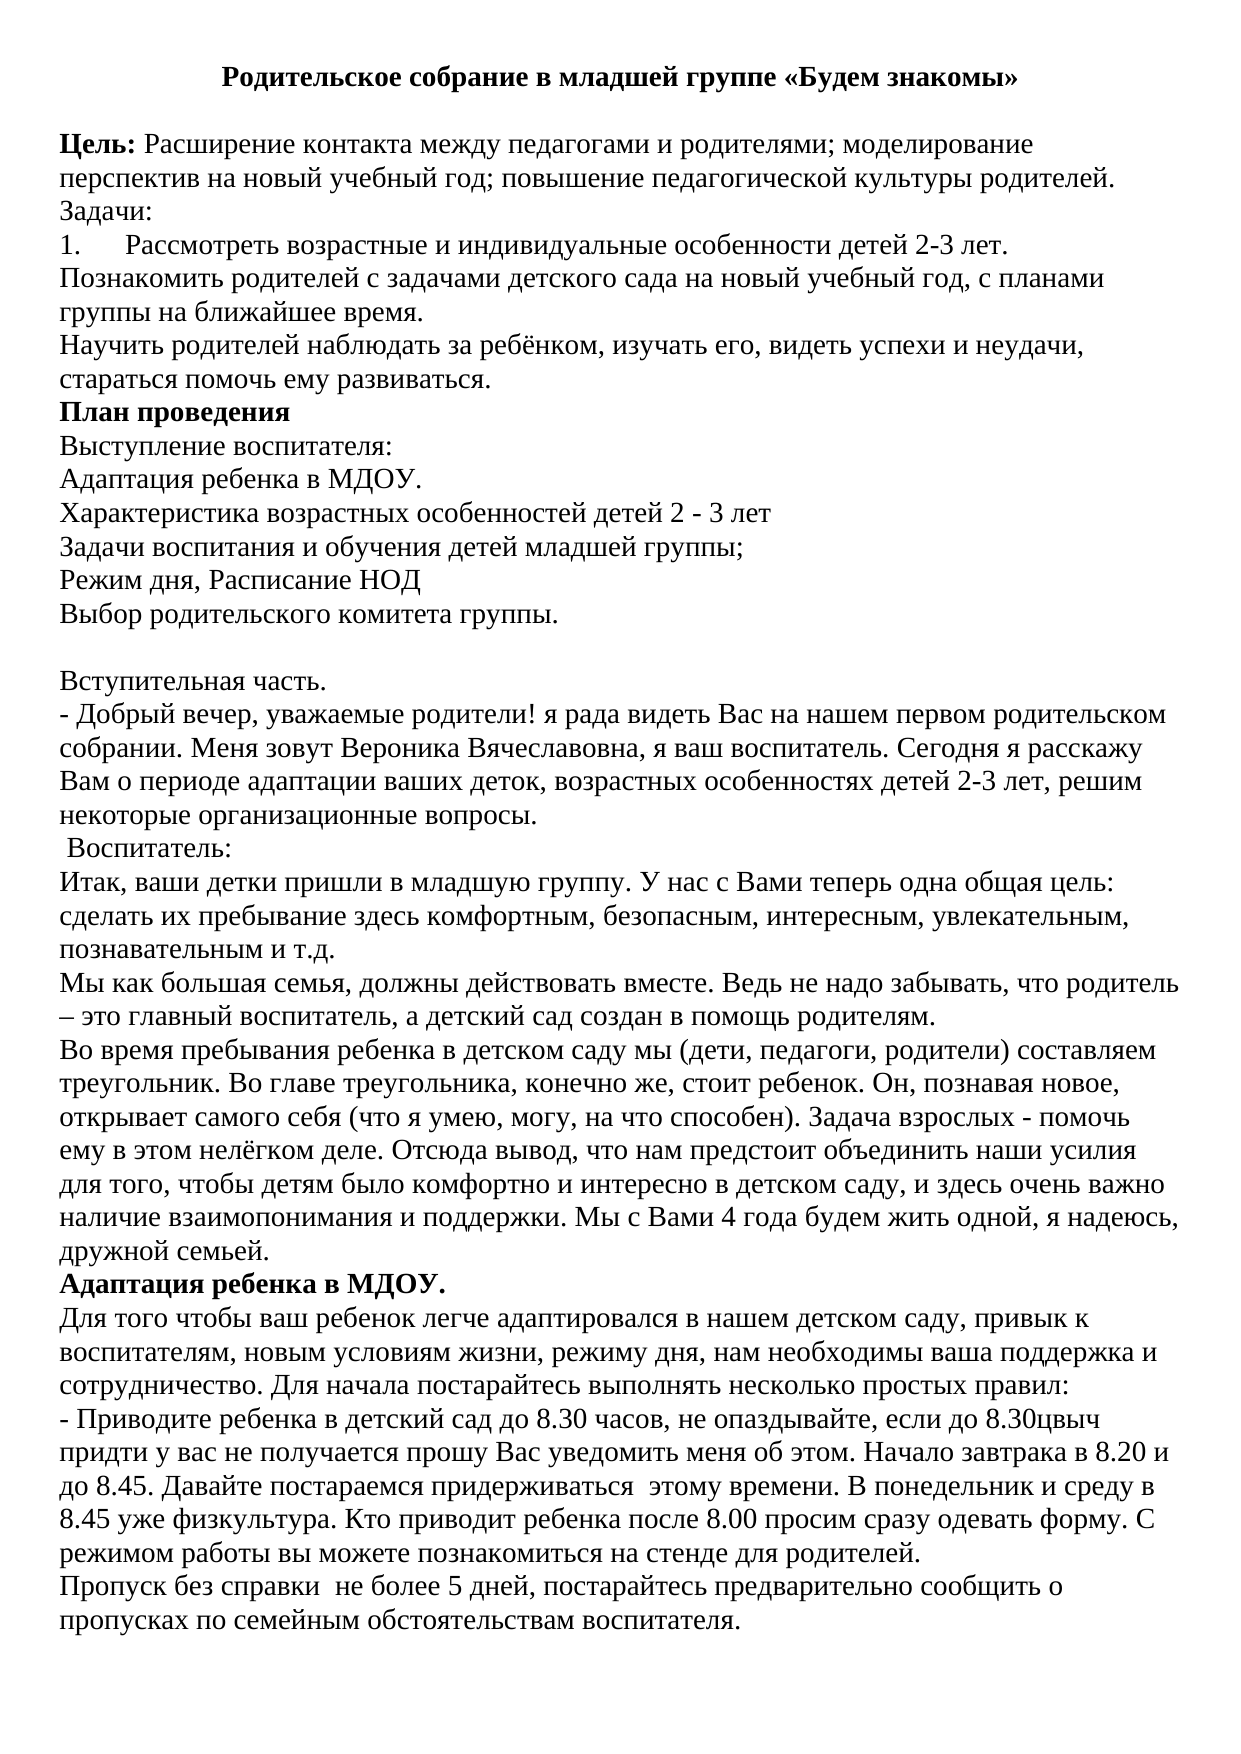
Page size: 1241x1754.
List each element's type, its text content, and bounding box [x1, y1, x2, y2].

text Задачи воспитания и обучения детей младшей группы; [59, 529, 1181, 562]
text Итак, ваши детки пришли в младшую группу. У нас с Вами теперь одна общая цель: сделать их пребывание здесь комфортным, безопасным, интересным, увлекательным, познавательным и т.д. [59, 864, 1181, 965]
text Вступительная часть. - Добрый вечер, уважаемые родители! я рада видеть Вас на нашем первом родительском собрании. Меня зовут Вероника Вячеславовна, я ваш воспитатель. Сегодня я расскажу Вам о периоде адаптации ваших деток, возрастных особенностях детей 2-3 лет, решим некоторые организационные вопросы. [59, 629, 1181, 831]
text Адаптация ребенка в МДОУ. [59, 1267, 1181, 1300]
text Характеристика возрастных особенностей детей 2 - 3 лет [59, 495, 1181, 529]
text - Приводите ребенка в детский сад до 8.30 часов, не опаздывайте, если до 8.30цвыч придти у вас не получается прошу Вас уведомить меня об этом. Начало завтрака в 8.20 и до 8.45. Давайте постараемся придерживаться этому времени. В понедельник и среду в 8.45 уже физкультура. Кто приводит ребенка после 8.00 просим сразу одевать форму. С режимом работы вы можете познакомиться на стенде для родителей. [59, 1401, 1181, 1568]
text Познакомить родителей с задачами детского сада на новый учебный год, с планами группы на ближайшее время. [59, 260, 1181, 327]
text Во время пребывания ребенка в детском саду мы (дети, педагоги, родители) составляем треугольник. Во главе треугольника, конечно же, стоит ребенок. Он, познавая новое, открывает самого себя (что я умею, могу, на что способен). Задача взрослых - помочь ему в этом нелёгком деле. Отсюда вывод, что нам предстоит объединить наши усилия для того, чтобы детям было комфортно и интересно в детском саду, и здесь очень важно наличие взаимопонимания и поддержки. Мы с Вами 4 года будем жить одной, я надеюсь, дружной семьей. [59, 1032, 1181, 1267]
text Выступление воспитателя: [59, 428, 1181, 462]
text Выбор родительского комитета группы. [59, 596, 1181, 629]
text Мы как большая семья, должны действовать вместе. Ведь не надо забывать, что родитель – это главный воспитатель, а детский сад создан в помощь родителям. [59, 965, 1181, 1032]
text План проведения [59, 394, 1181, 428]
text Режим дня, Расписание НОД [59, 562, 1181, 596]
text Адаптация ребенка в МДОУ. [59, 462, 1181, 495]
text Родительское собрание в младшей группе «Будем знакомы» [59, 59, 1181, 93]
text Научить родителей наблюдать за ребёнком, изучать его, видеть успехи и неудачи, стараться помочь ему развиваться. [59, 327, 1181, 394]
text Для того чтобы ваш ребенок легче адаптировался в нашем детском саду, привык к воспитателям, новым условиям жизни, режиму дня, нам необходимы ваша поддержка и сотрудничество. Для начала постарайтесь выполнять несколько простых правил: [59, 1300, 1181, 1401]
text Цель: Расширение контакта между педагогами и родителями; моделирование перспектив на новый учебный год; повышение педагогической культуры родителей. Задачи: [59, 126, 1181, 227]
text 1. Рассмотреть возрастные и индивидуальные особенности детей 2-3 лет. [59, 227, 1181, 260]
text Пропуск без справки не более 5 дней, постарайтесь предварительно сообщить о пропусках по семейным обстоятельствам воспитателя. [59, 1568, 1181, 1636]
text Воспитатель: [59, 831, 1181, 864]
